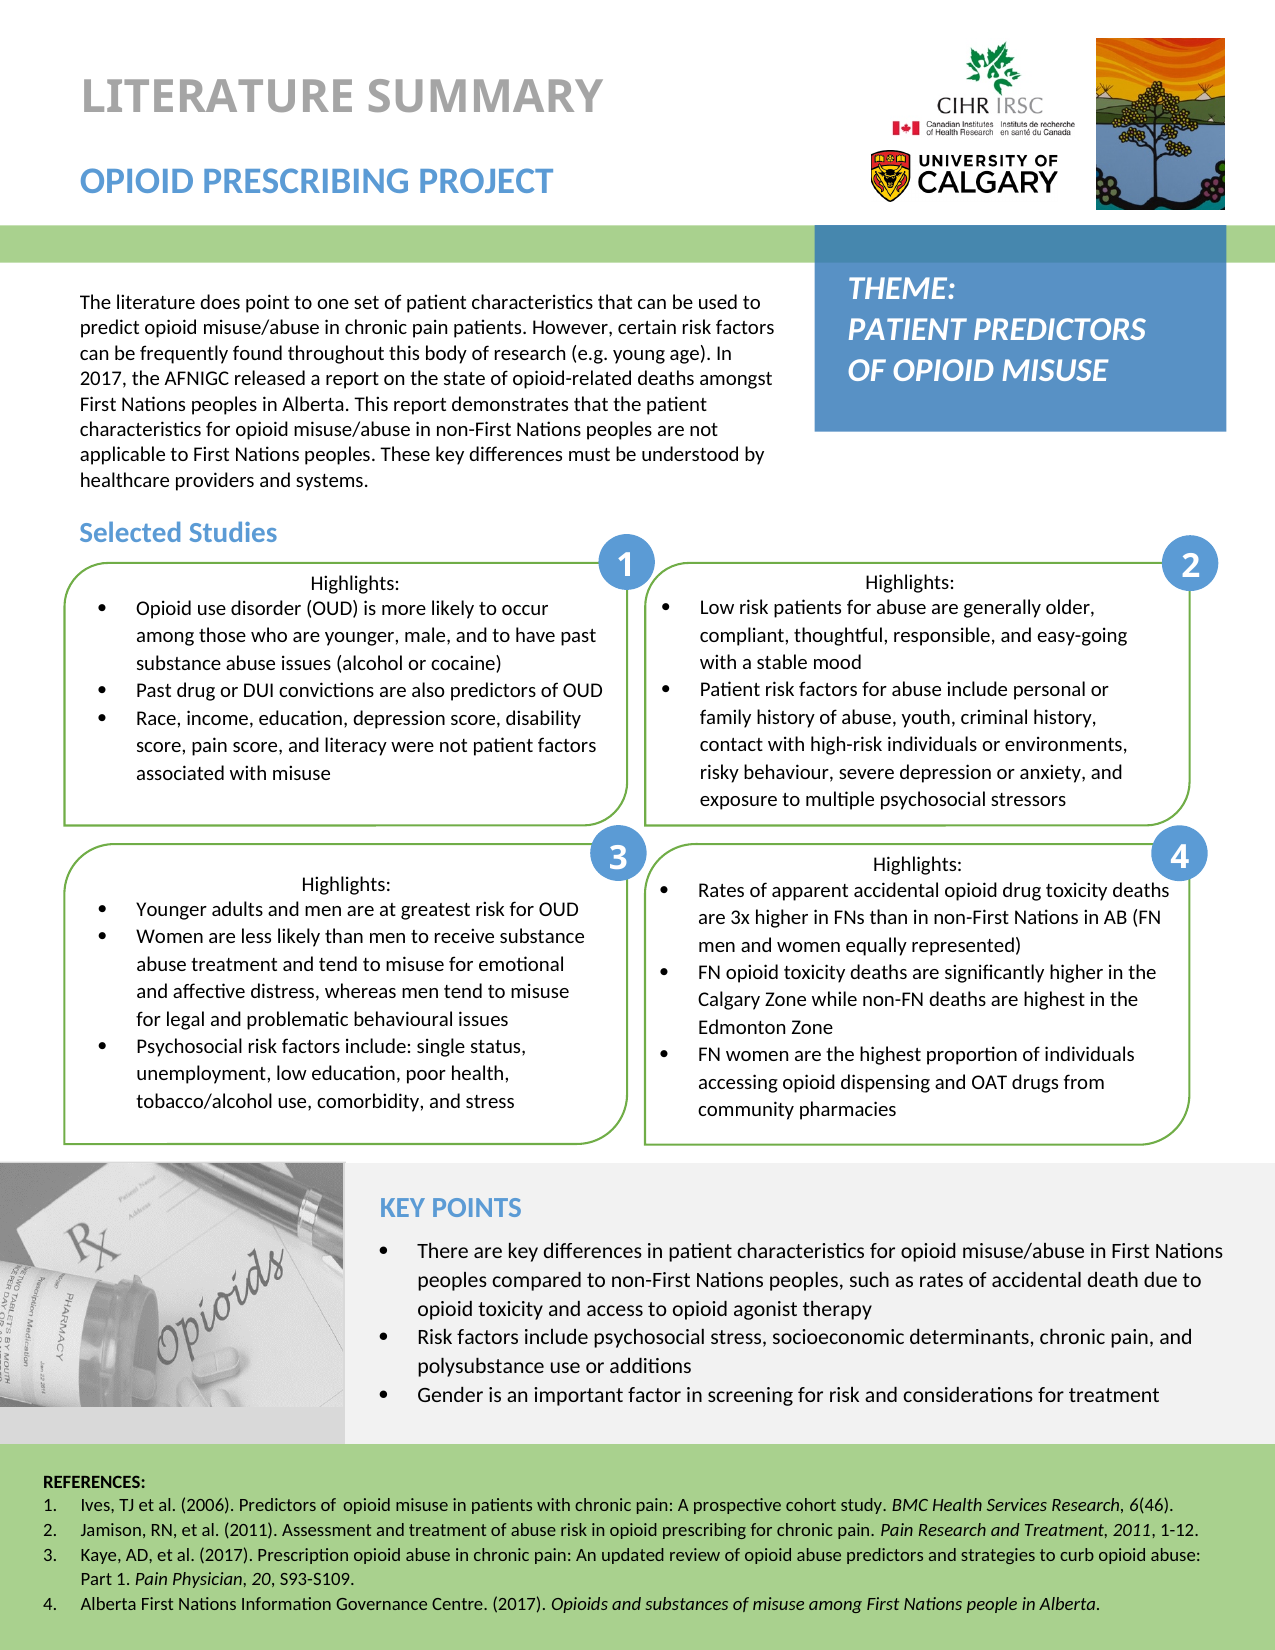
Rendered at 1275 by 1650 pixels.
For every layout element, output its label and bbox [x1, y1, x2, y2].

picture [871, 150, 1058, 202]
picture [889, 38, 1077, 144]
picture [1096, 38, 1225, 210]
